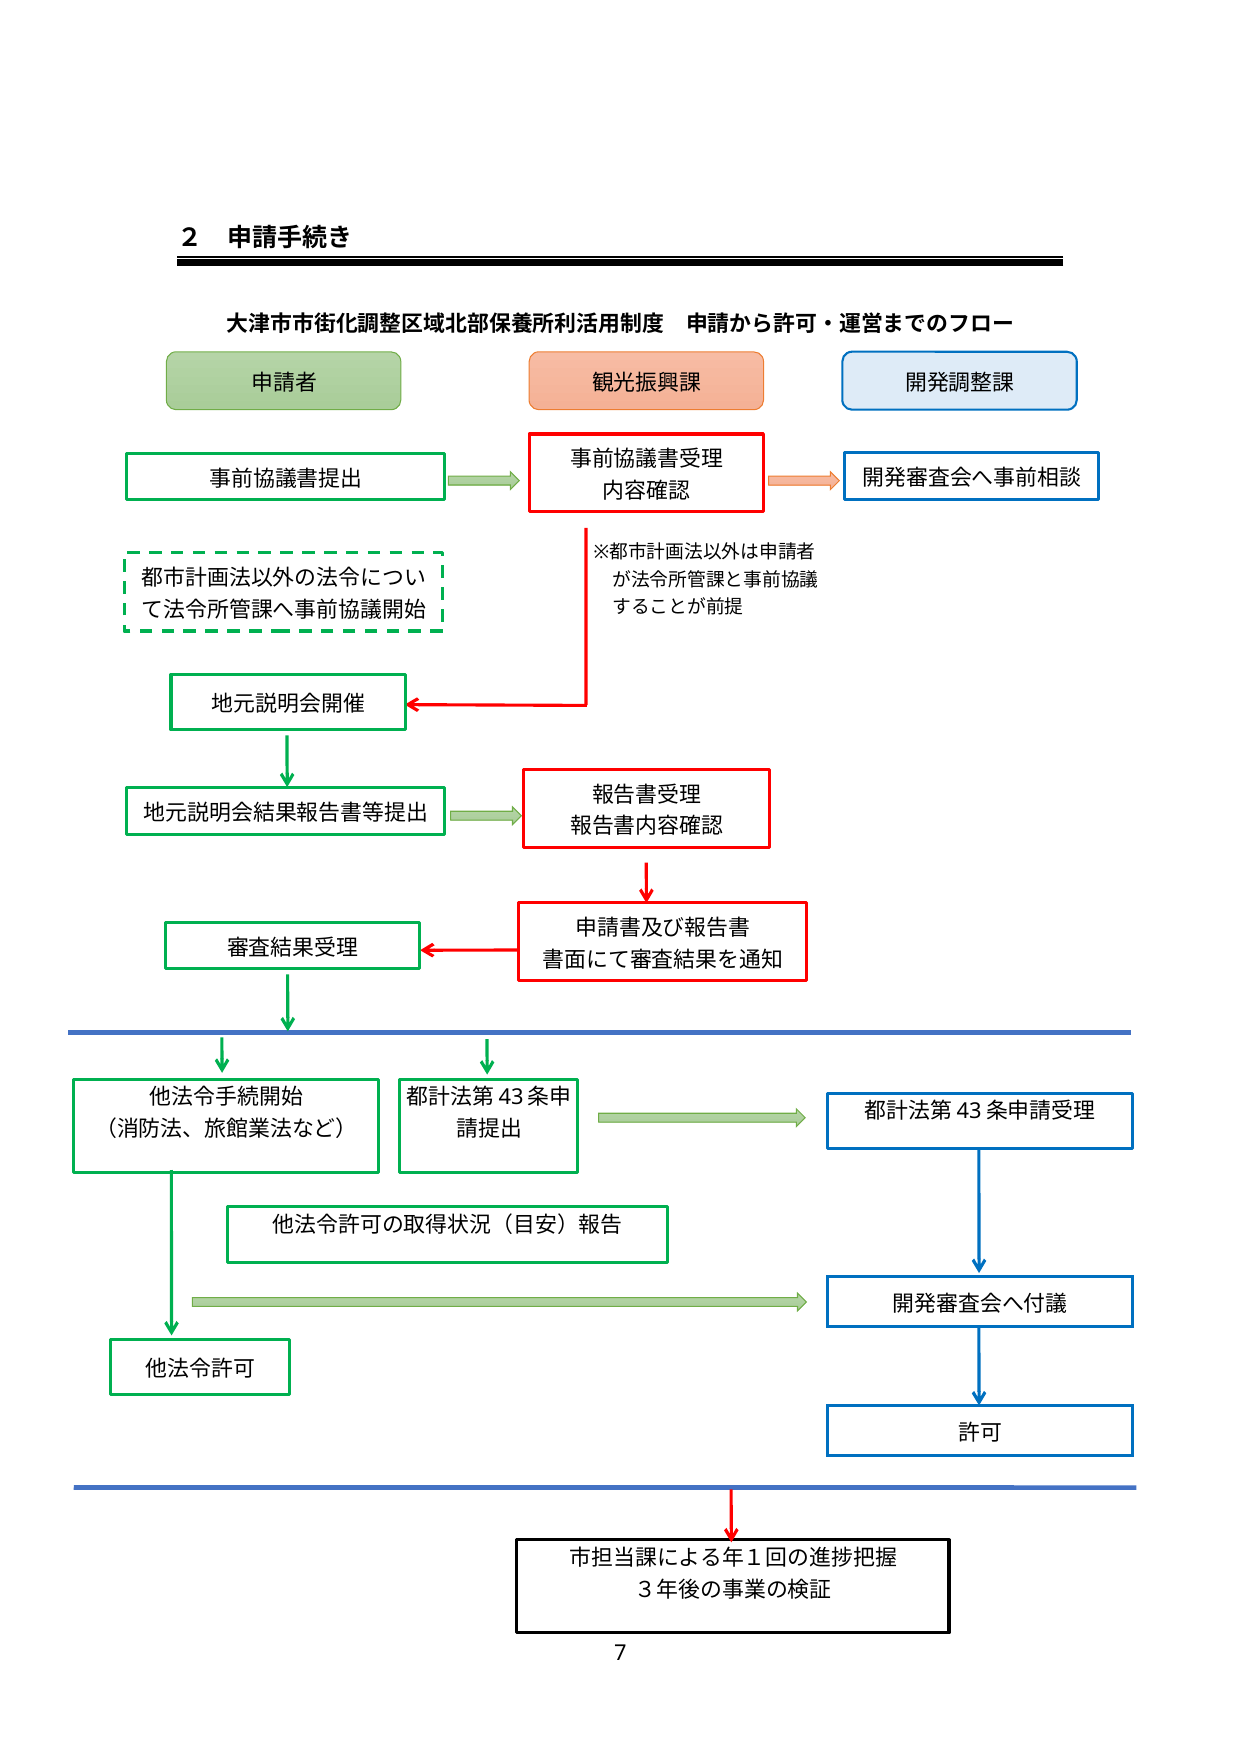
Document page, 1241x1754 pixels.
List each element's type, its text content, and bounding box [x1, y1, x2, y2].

subtitle ２ 申請手続き [177, 217, 1063, 256]
text 大津市市街化調整区域北部保養所利活用制度 申請から許可・運営までのフロー [177, 303, 1063, 341]
